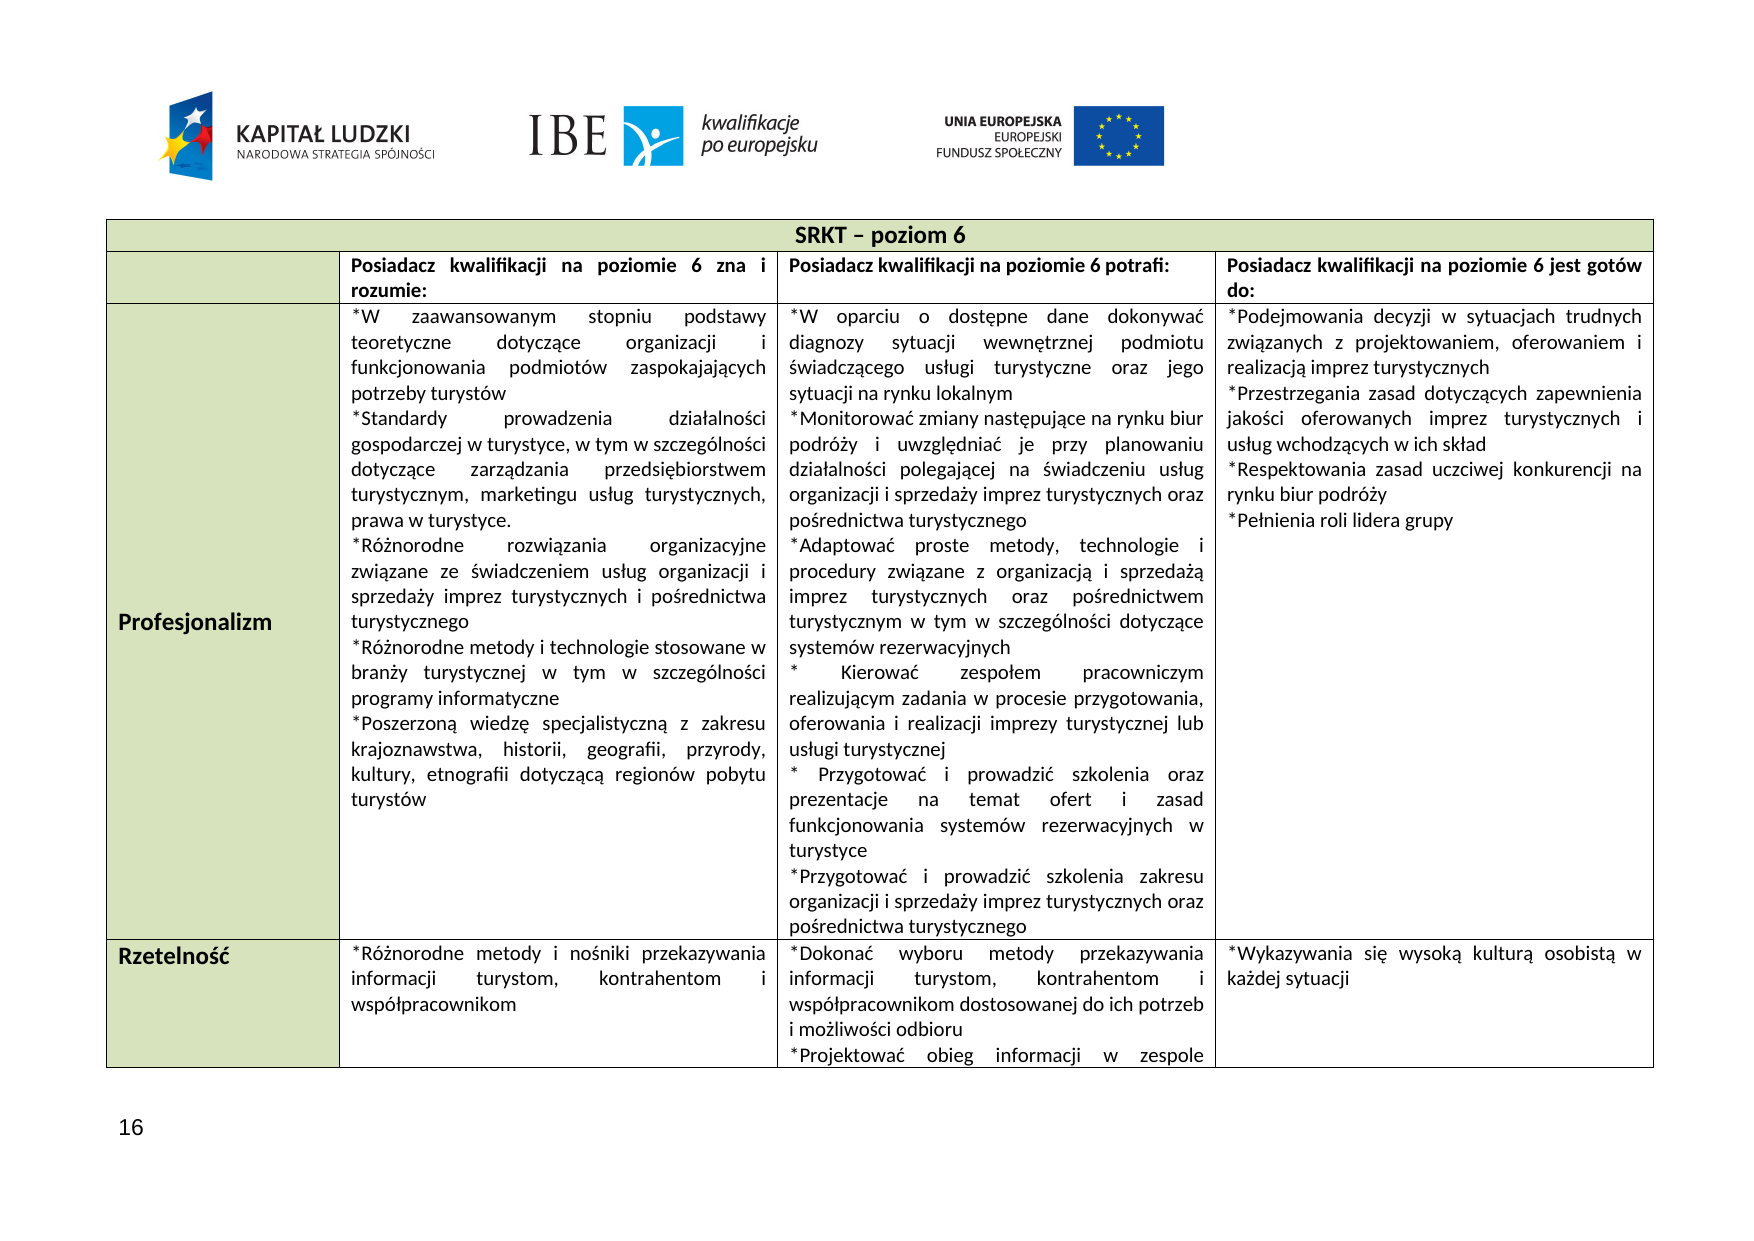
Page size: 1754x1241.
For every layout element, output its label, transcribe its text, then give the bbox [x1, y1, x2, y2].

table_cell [778, 940, 1215, 1067]
table_cell [107, 252, 339, 303]
table_header SRKT – poziom 6 [107, 220, 1653, 251]
table_cell Rzetelność [107, 940, 339, 1067]
table_cell Posiadacz kwalifikacji na poziomie 6 potrafi: [778, 252, 1215, 303]
picture [29, 27, 1270, 263]
table_cell Posiadacz kwalifikacji na poziomie 6 zna i rozumie: [340, 252, 777, 303]
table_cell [1216, 940, 1653, 1067]
table_cell Profesjonalizm [107, 304, 339, 939]
table_cell *W zaawansowanym stopniu podstawy teoretyczne dotyczące organizacji i funkcjonowania podmiotów zaspokajających potrzeby turystów *Standardy prowadzenia działalności gospodarczej w turystyce, w tym w szczególności dotyczące zarządzania przedsiębiorstwem turystycznym, marketingu usług turystycznych, prawa w turystyce. *Różnorodne rozwiązania organizacyjne związane ze świadczeniem usług organizacji i sprzedaży imprez turystycznych i pośrednictwa turystycznego *Różnorodne metody i technologie stosowane w branży turystycznej w tym w szczególności programy informatyczne *Poszerzoną wiedzę specjalistyczną z zakresu krajoznawstwa, historii, geografii, przyrody, kultury, etnografii dotyczącą regionów pobytu turystów [340, 304, 777, 939]
table_cell *Podejmowania decyzji w sytuacjach trudnych związanych z projektowaniem, oferowaniem i realizacją imprez turystycznych *Przestrzegania zasad dotyczących zapewnienia jakości oferowanych imprez turystycznych i usług wchodzących w ich skład *Respektowania zasad uczciwej konkurencji na rynku biur podróży *Pełnienia roli lidera grupy [1216, 304, 1653, 939]
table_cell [340, 940, 777, 1067]
table_cell *W oparciu o dostępne dane dokonywać diagnozy sytuacji wewnętrznej podmiotu świadczącego usługi turystyczne oraz jego sytuacji na rynku lokalnym *Monitorować zmiany następujące na rynku biur podróży i uwzględniać je przy planowaniu działalności polegającej na świadczeniu usług organizacji i sprzedaży imprez turystycznych oraz pośrednictwa turystycznego *Adaptować proste metody, technologie i procedury związane z organizacją i sprzedażą imprez turystycznych oraz pośrednictwem turystycznym w tym w szczególności dotyczące systemów rezerwacyjnych * Kierować zespołem pracowniczym realizującym zadania w procesie przygotowania, oferowania i realizacji imprezy turystycznej lub usługi turystycznej * Przygotować i prowadzić szkolenia oraz prezentacje na temat ofert i zasad funkcjonowania systemów rezerwacyjnych w turystyce *Przygotować i prowadzić szkolenia zakresu organizacji i sprzedaży imprez turystycznych oraz pośrednictwa turystycznego [778, 304, 1215, 939]
table_cell Posiadacz kwalifikacji na poziomie 6 jest gotów do: [1216, 252, 1653, 303]
